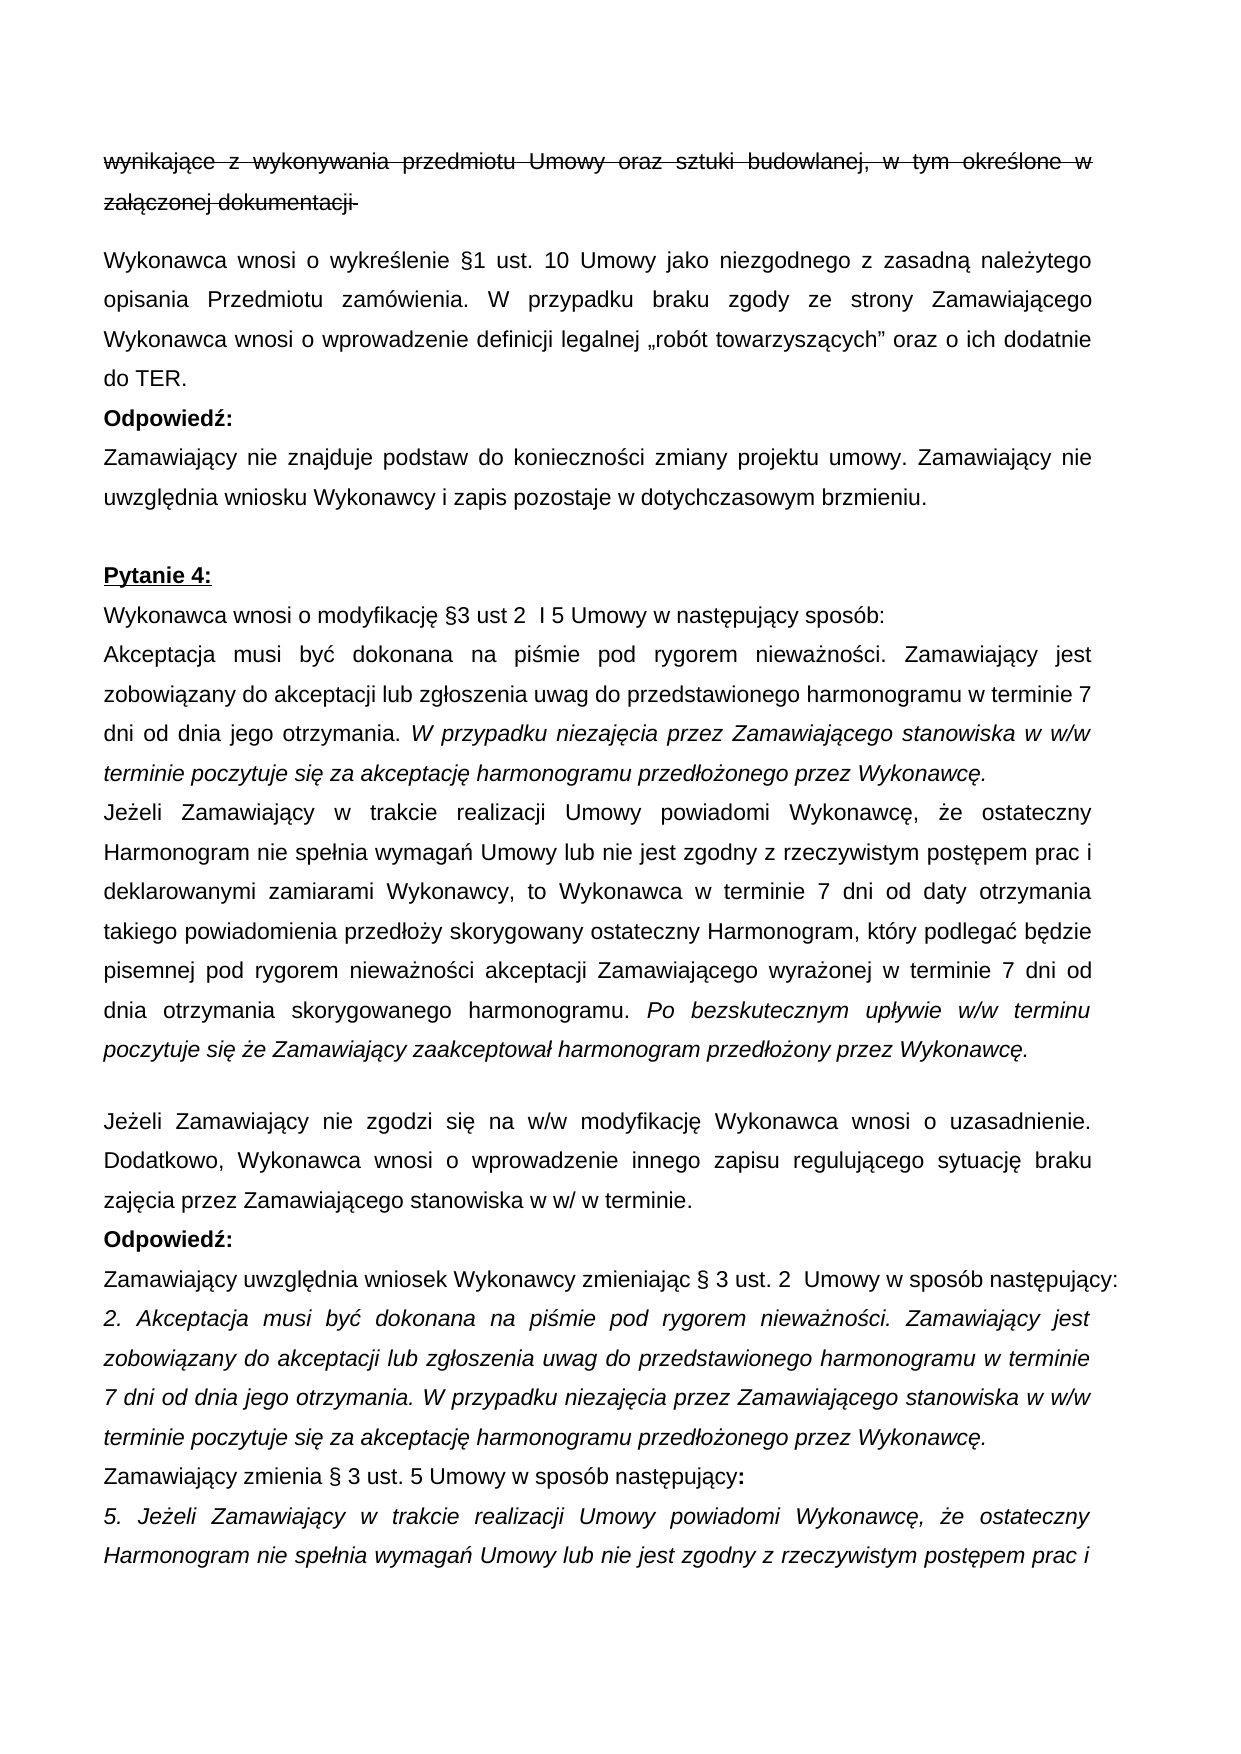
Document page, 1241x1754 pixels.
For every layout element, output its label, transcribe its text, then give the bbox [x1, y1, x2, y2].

list Jeżeli Zamawiający w trakcie realizacji Umowy powiadomi Wykonawcę, że ostateczny Harmonogram nie spełnia wymagań Umowy lub nie jest zgodny z rzeczywistym postępem prac i deklarowanymi zamiarami Wykonawcy, to Wykonawca w terminie 7 dni od daty otrzymania takiego powiadomienia przedłoży skorygowany ostateczny Harmonogram, który podlegać będzie pisemnej pod rygorem nieważności akceptacji Zamawiającego wyrażonej w terminie 7 dni od dnia otrzymania skorygowanego harmonogramu. Po bezskutecznym upływie w/w terminu poczytuje się że Zamawiający zaakceptował harmonogram przedłożony przez Wykonawcę. [103, 799, 1093, 1062]
text Pytanie 4: [103, 562, 1093, 589]
list Odpowiedź: [103, 404, 1093, 431]
list 2. Akceptacja musi być dokonana na piśmie pod rygorem nieważności. Zamawiający jest zobowiązany do akceptacji lub zgłoszenia uwag do przedstawionego harmonogramu w terminie 7 dni od dnia jego otrzymania. W przypadku niezajęcia przez Zamawiającego stanowiska w w/w terminie poczytuje się za akceptację harmonogramu przedłożonego przez Wykonawcę. [103, 1305, 1093, 1450]
list Zamawiający zmienia § 3 ust. 5 Umowy w sposób następujący: [103, 1463, 1093, 1489]
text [103, 148, 1093, 162]
list Wykonawca wnosi o modyfikację §3 ust 2 I 5 Umowy w następujący sposób: [103, 602, 1093, 628]
text Odpowiedź: [103, 1226, 1152, 1253]
list Wykonawca wnosi o wykreślenie §1 ust. 10 Umowy jako niezgodnego z zasadną należytego opisania Przedmiotu zamówienia. W przypadku braku zgody ze strony Zamawiającego Wykonawca wnosi o wprowadzenie definicji legalnej „robót towarzyszących” oraz o ich dodatnie do TER. [103, 247, 1093, 391]
text Zamawiający uwzględnia wniosek Wykonawcy zmieniając § 3 ust. 2 Umowy w sposób następujący: [103, 1266, 1152, 1292]
list Jeżeli Zamawiający nie zgodzi się na w/w modyfikację Wykonawca wnosi o uzasadnienie. Dodatkowo, Wykonawca wnosi o wprowadzenie innego zapisu regulującego sytuację braku zajęcia przez Zamawiającego stanowiska w w/ w terminie. [103, 1108, 1093, 1213]
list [103, 1503, 1093, 1568]
text Zamawiający nie znajduje podstaw do konieczności zmiany projektu umowy. Zamawiający nie uwzględnia wniosku Wykonawcy i zapis pozostaje w dotychczasowym brzmieniu. [103, 444, 1093, 510]
list Akceptacja musi być dokonana na piśmie pod rygorem nieważności. Zamawiający jest zobowiązany do akceptacji lub zgłoszenia uwag do przedstawionego harmonogramu w terminie 7 dni od dnia jego otrzymania. W przypadku niezajęcia przez Zamawiającego stanowiska w w/w terminie poczytuje się za akceptację harmonogramu przedłożonego przez Wykonawcę. [103, 641, 1093, 786]
